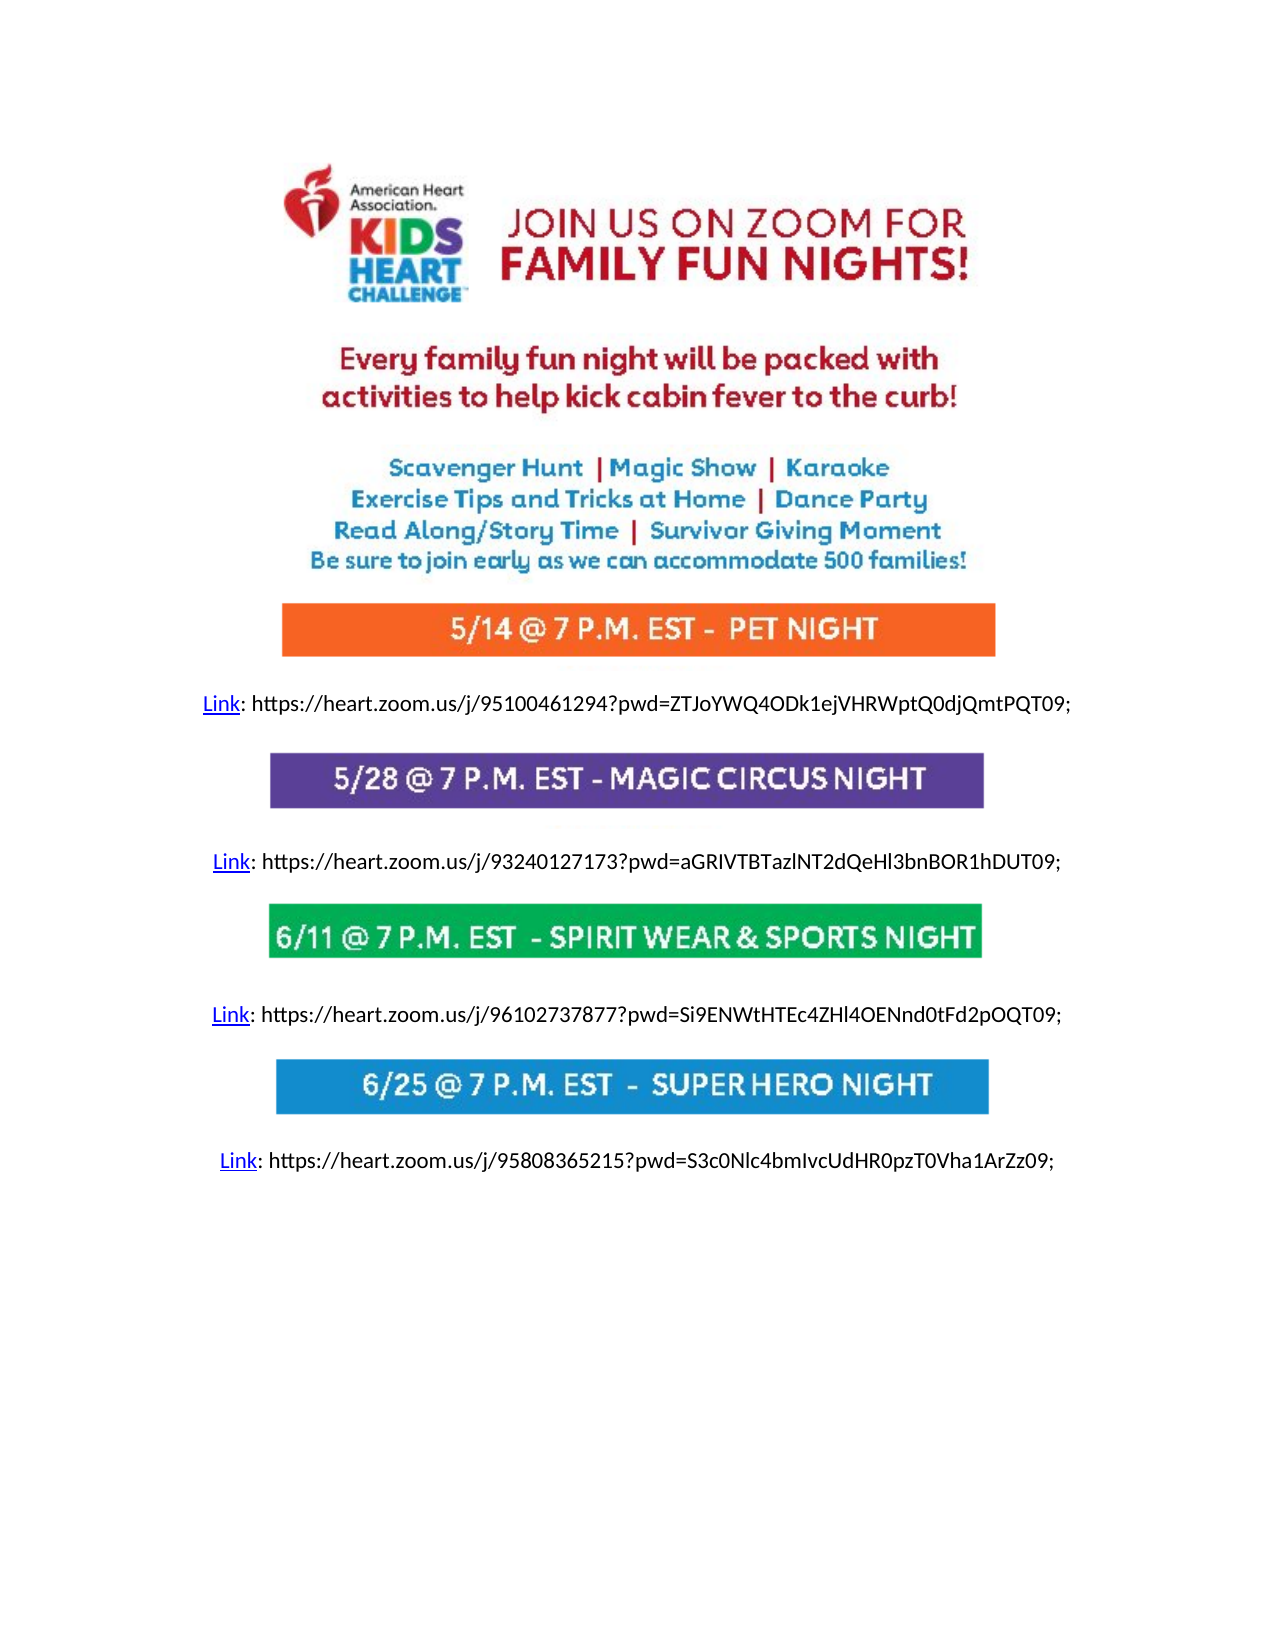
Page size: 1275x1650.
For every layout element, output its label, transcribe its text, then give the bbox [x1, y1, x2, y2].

picture [258, 736, 1017, 829]
picture [264, 1047, 1011, 1127]
text Link: https://heart.zoom.us/j/95100461294?pwd=ZTJoYWQ4ODk1ejVHRWptQ0djQmtPQT09; [150, 689, 1125, 717]
picture [253, 150, 1022, 304]
text Link: https://heart.zoom.us/j/95808365215?pwd=S3c0Nlc4bmIvcUdHR0pzT0Vha1ArZz09; [150, 1146, 1125, 1174]
text Link: https://heart.zoom.us/j/93240127173?pwd=aGRIVTBTazlNT2dQeHl3bnBOR1hDUT09; [150, 847, 1125, 875]
text Link: https://heart.zoom.us/j/96102737877?pwd=Si9ENWtHTEc4ZHl4OENnd0tFd2pOQT09; [150, 1000, 1125, 1028]
picture [248, 322, 1027, 671]
picture [260, 894, 1015, 982]
